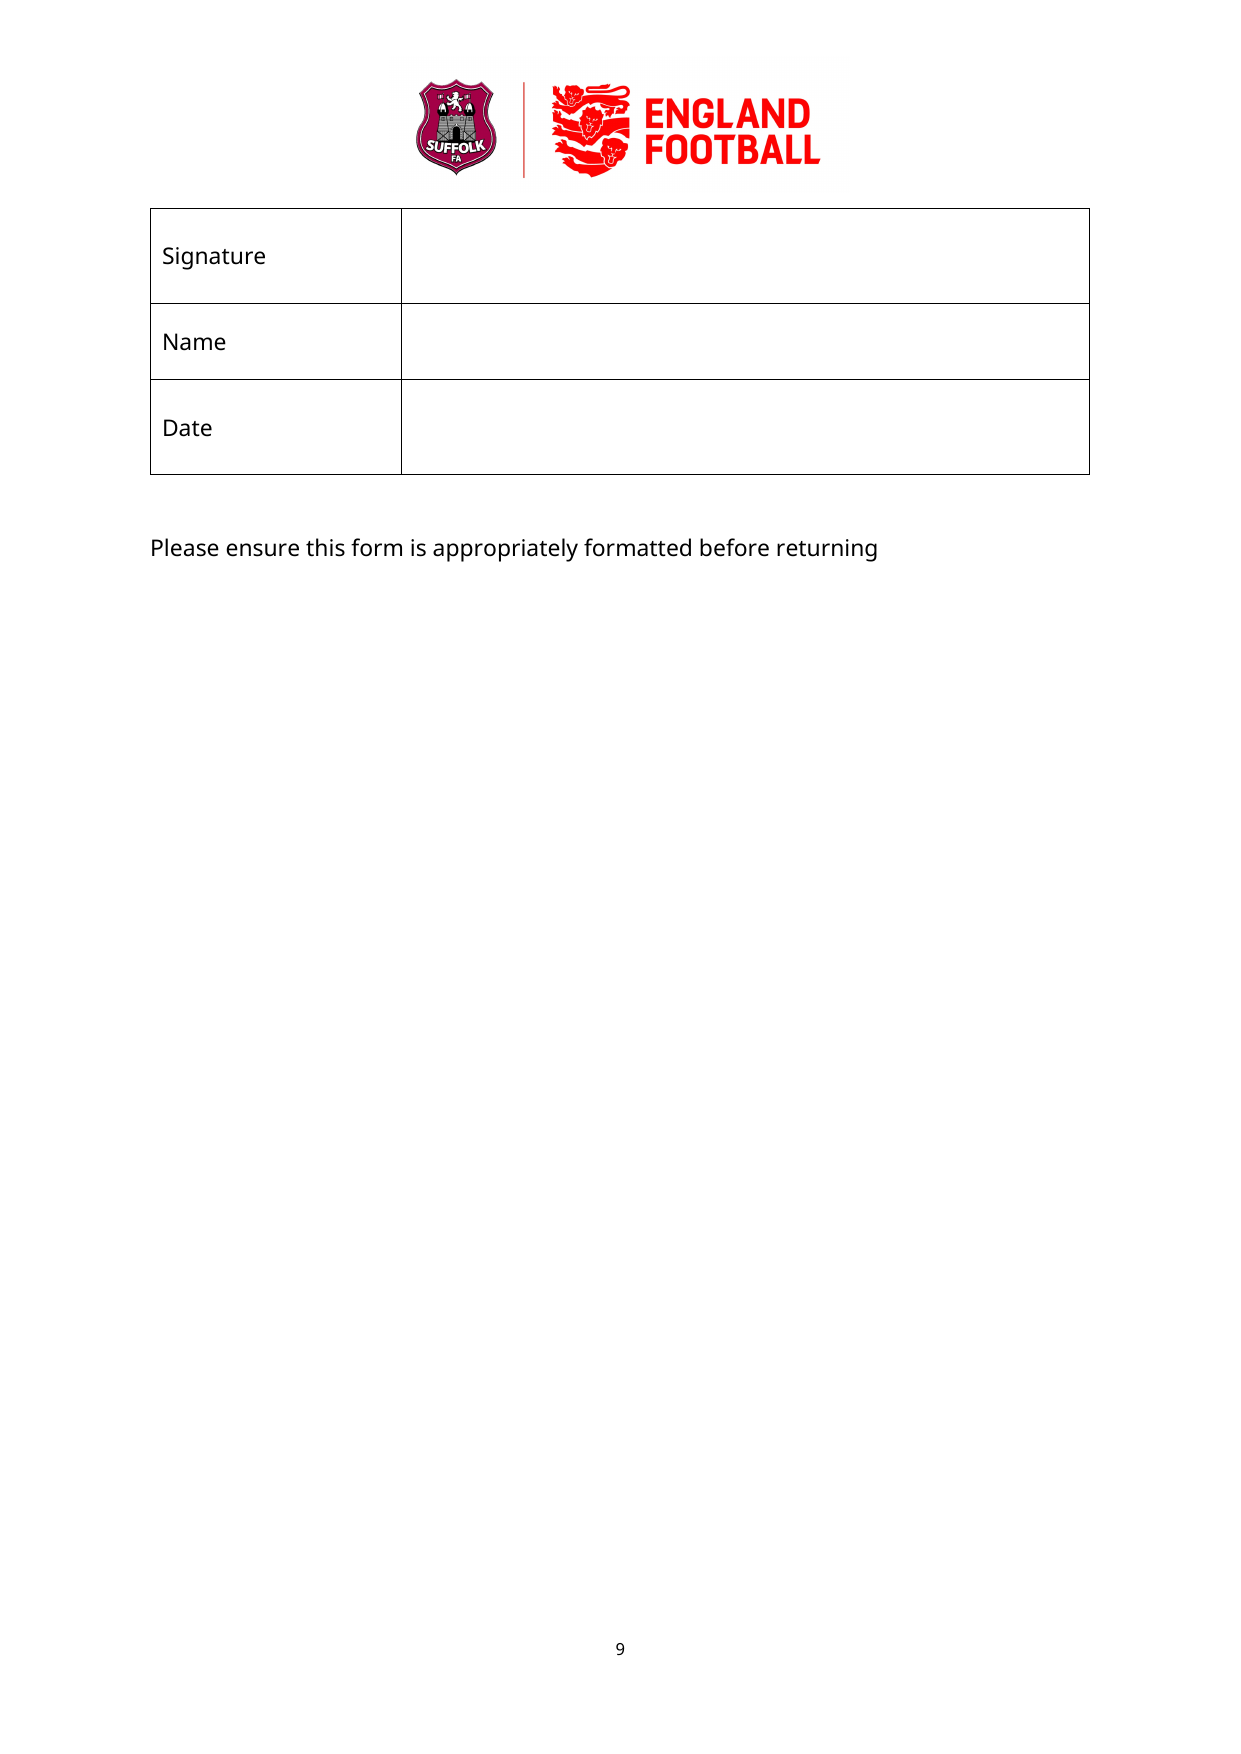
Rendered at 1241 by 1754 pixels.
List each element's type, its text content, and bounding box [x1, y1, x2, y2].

text Please ensure this form is appropriately formatted before returning [150, 532, 1090, 563]
table_header Signature [151, 209, 401, 303]
picture [389, 56, 851, 193]
table_header [402, 209, 1089, 303]
table_cell Date [151, 380, 401, 474]
table_cell [402, 304, 1089, 379]
table_cell [402, 380, 1089, 474]
table_cell Name [151, 304, 401, 379]
